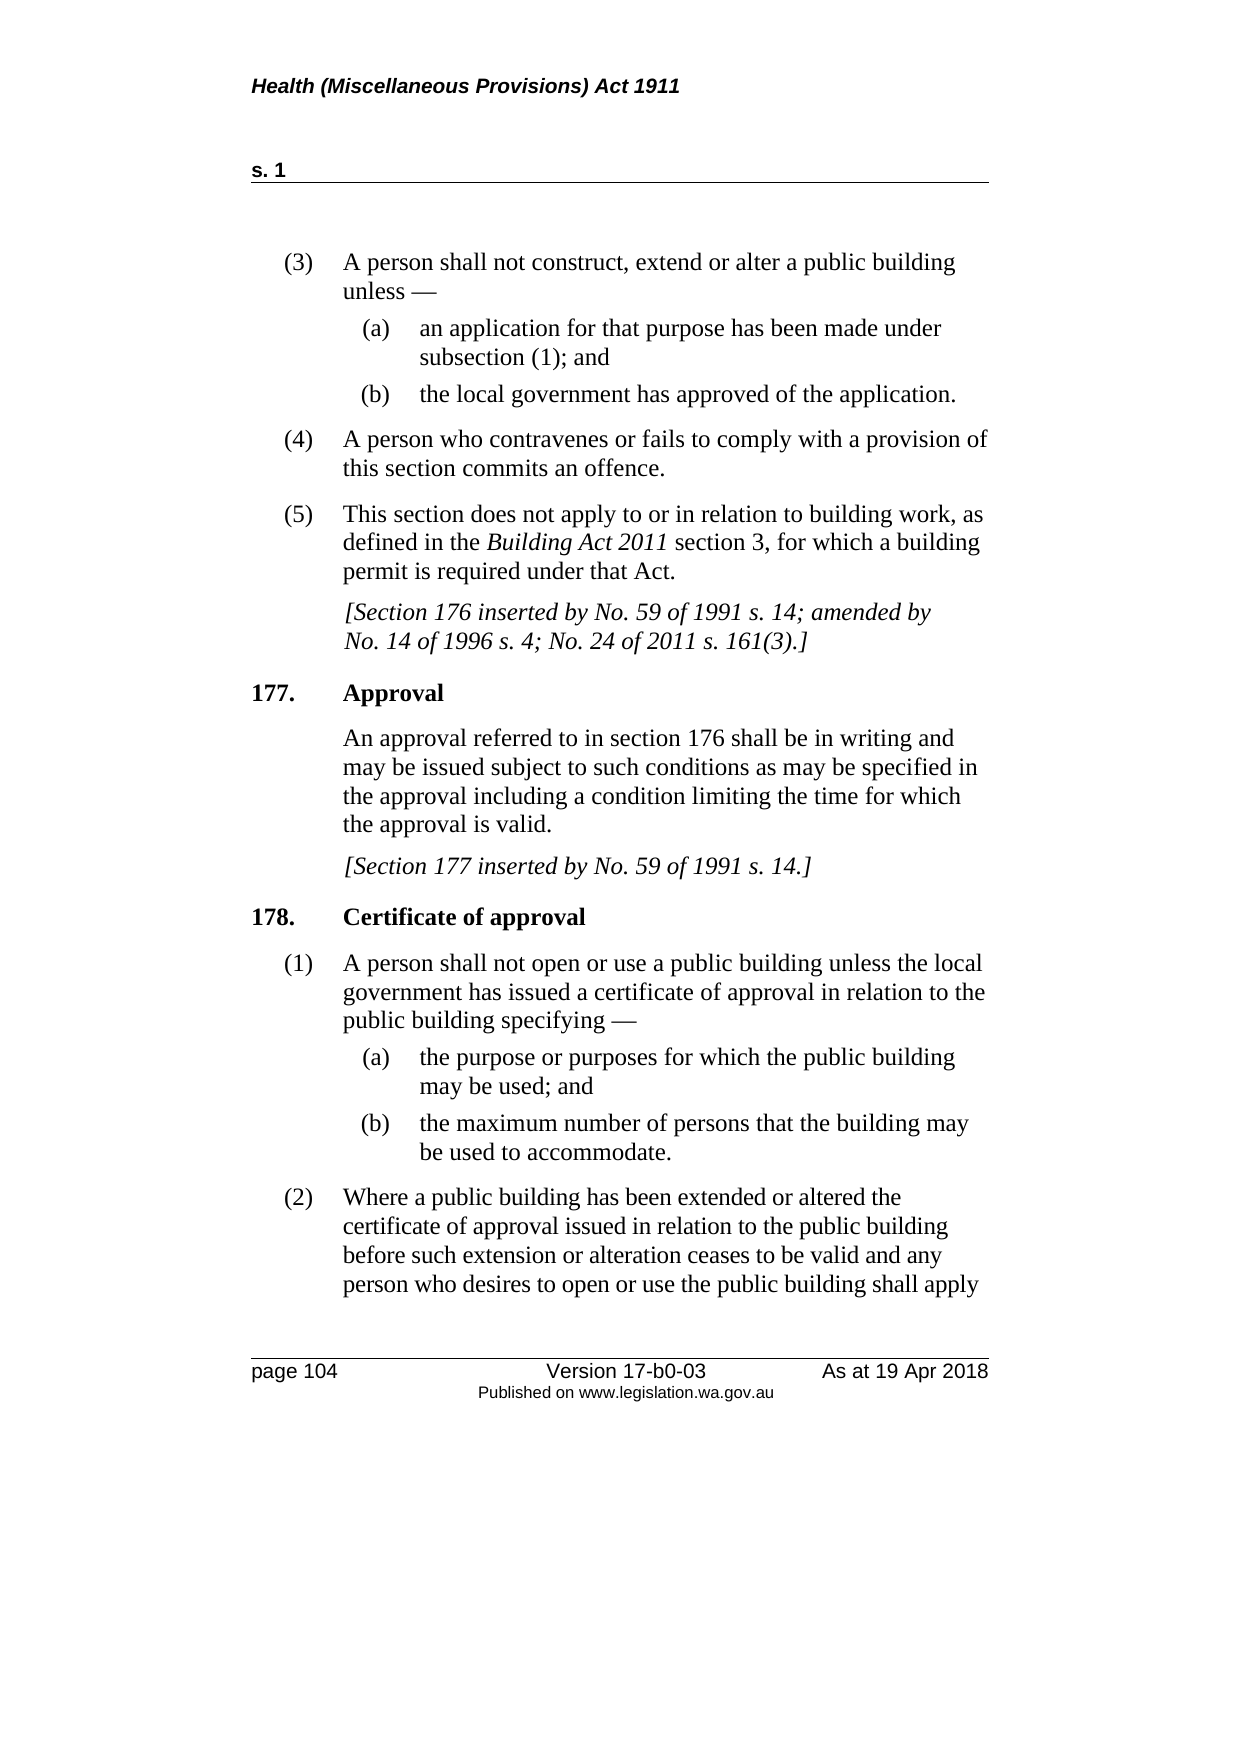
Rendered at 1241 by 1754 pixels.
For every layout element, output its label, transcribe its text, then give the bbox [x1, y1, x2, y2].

text [Section 177 inserted by No. 59 of 1991 s. 14.] [251, 851, 989, 879]
text (1) A person shall not open or use a public building unless the local government has issued a certificate of approval in relation to the public building specifying — [251, 948, 989, 1034]
text (a) the purpose or purposes for which the public building may be used; and [251, 1042, 989, 1100]
text (3) A person shall not construct, extend or alter a public building unless — [251, 247, 989, 305]
text (5) This section does not apply to or in relation to building work, as defined in the Building Act 2011 section 3, for which a building permit is required under that Act. [251, 499, 989, 585]
text (b) the local government has approved of the application. [251, 379, 989, 408]
subtitle 177. Approval [251, 678, 989, 707]
text (b) the maximum number of persons that the building may be used to accommodate. [251, 1108, 989, 1166]
text (a) an application for that purpose has been made under subsection (1); and [251, 313, 989, 371]
text An approval referred to in section 176 shall be in writing and may be issued subject to such conditions as may be specified in the approval including a condition limiting the time for which the approval is valid. [251, 723, 989, 838]
subtitle 178. Certificate of approval [251, 902, 989, 931]
text [Section 176 inserted by No. 59 of 1991 s. 14; amended by No. 14 of 1996 s. 4; No. 24 of 2011 s. 161(3).] [251, 597, 989, 655]
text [251, 1182, 989, 1297]
text (4) A person who contravenes or fails to comply with a provision of this section commits an offence. [251, 424, 989, 482]
